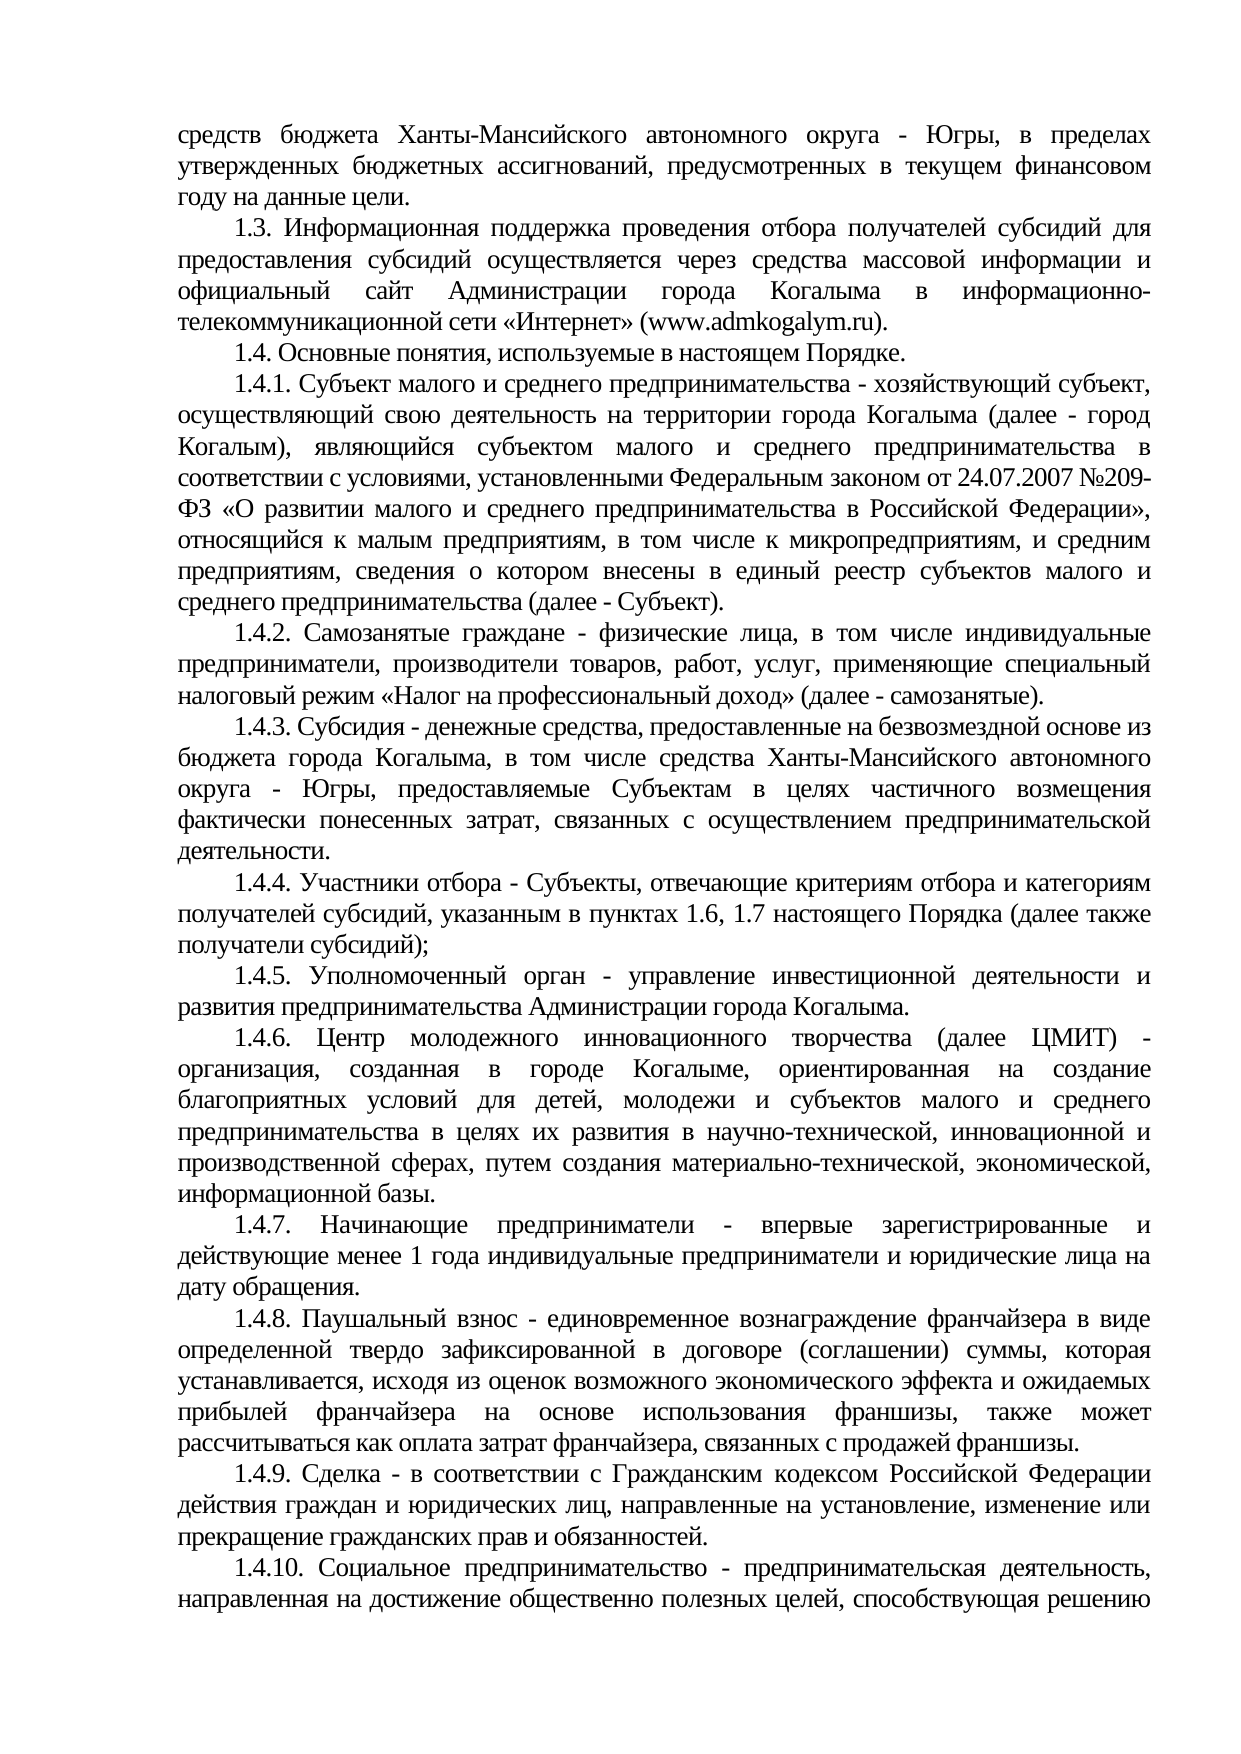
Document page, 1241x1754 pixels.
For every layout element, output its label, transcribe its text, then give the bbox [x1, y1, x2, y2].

text 1.4.1. Субъект малого и среднего предпринимательства - хозяйствующий субъект, осуществляющий свою деятельность на территории города Когалыма (далее - город Когалым), являющийся субъектом малого и среднего предпринимательства в соответствии с условиями, установленными Федеральным законом от 24.07.2007 №209-ФЗ «О развитии малого и среднего предпринимательства в Российской Федерации», относящийся к малым предприятиям, в том числе к микропредприятиям, и средним предприятиям, сведения о котором внесены в единый реестр субъектов малого и среднего предпринимательства (далее - Субъект). [177, 367, 1152, 616]
text 1.4.5. Уполномоченный орган - управление инвестиционной деятельности и развития предпринимательства Администрации города Когалыма. [177, 959, 1152, 1021]
text 1.4.2. Самозанятые граждане - физические лица, в том числе индивидуальные предприниматели, производители товаров, работ, услуг, применяющие специальный налоговый режим «Налог на профессиональный доход» (далее - самозанятые). [177, 616, 1152, 710]
text 1.4.3. Субсидия - денежные средства, предоставленные на безвозмездной основе из бюджета города Когалыма, в том числе средства Ханты-Мансийского автономного округа - Югры, предоставляемые Субъектам в целях частичного возмещения фактически понесенных затрат, связанных с осуществлением предпринимательской деятельности. [177, 710, 1152, 866]
text 1.3. Информационная поддержка проведения отбора получателей субсидий для предоставления субсидий осуществляется через средства массовой информации и официальный сайт Администрации города Когалыма в информационно-телекоммуникационной сети «Интернет» (www.admkogalym.ru). [177, 212, 1152, 336]
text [177, 118, 1152, 212]
text 1.4. Основные понятия, используемые в настоящем Порядке. [177, 336, 1152, 367]
text 1.4.7. Начинающие предприниматели - впервые зарегистрированные и действующие менее 1 года индивидуальные предприниматели и юридические лица на дату обращения. [177, 1208, 1152, 1302]
text 1.4.9. Сделка - в соответствии с Гражданским кодексом Российской Федерации действия граждан и юридических лиц, направленные на установление, изменение или прекращение гражданских прав и обязанностей. [177, 1457, 1152, 1551]
text 1.4.6. Центр молодежного инновационного творчества (далее ЦМИТ) - организация, созданная в городе Когалыме, ориентированная на создание благоприятных условий для детей, молодежи и субъектов малого и среднего предпринимательства в целях их развития в научно-технической, инновационной и производственной сферах, путем создания материально-технической, экономической, информационной базы. [177, 1021, 1152, 1208]
text 1.4.8. Паушальный взнос - единовременное вознаграждение франчайзера в виде определенной твердо зафиксированной в договоре (соглашении) суммы, которая устанавливается, исходя из оценок возможного экономического эффекта и ожидаемых прибылей франчайзера на основе использования франшизы, также может рассчитываться как оплата затрат франчайзера, связанных с продажей франшизы. [177, 1302, 1152, 1457]
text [177, 1551, 1152, 1613]
text 1.4.4. Участники отбора - Субъекты, отвечающие критериям отбора и категориям получателей субсидий, указанным в пунктах 1.6, 1.7 настоящего Порядка (далее также получатели субсидий); [177, 866, 1152, 959]
